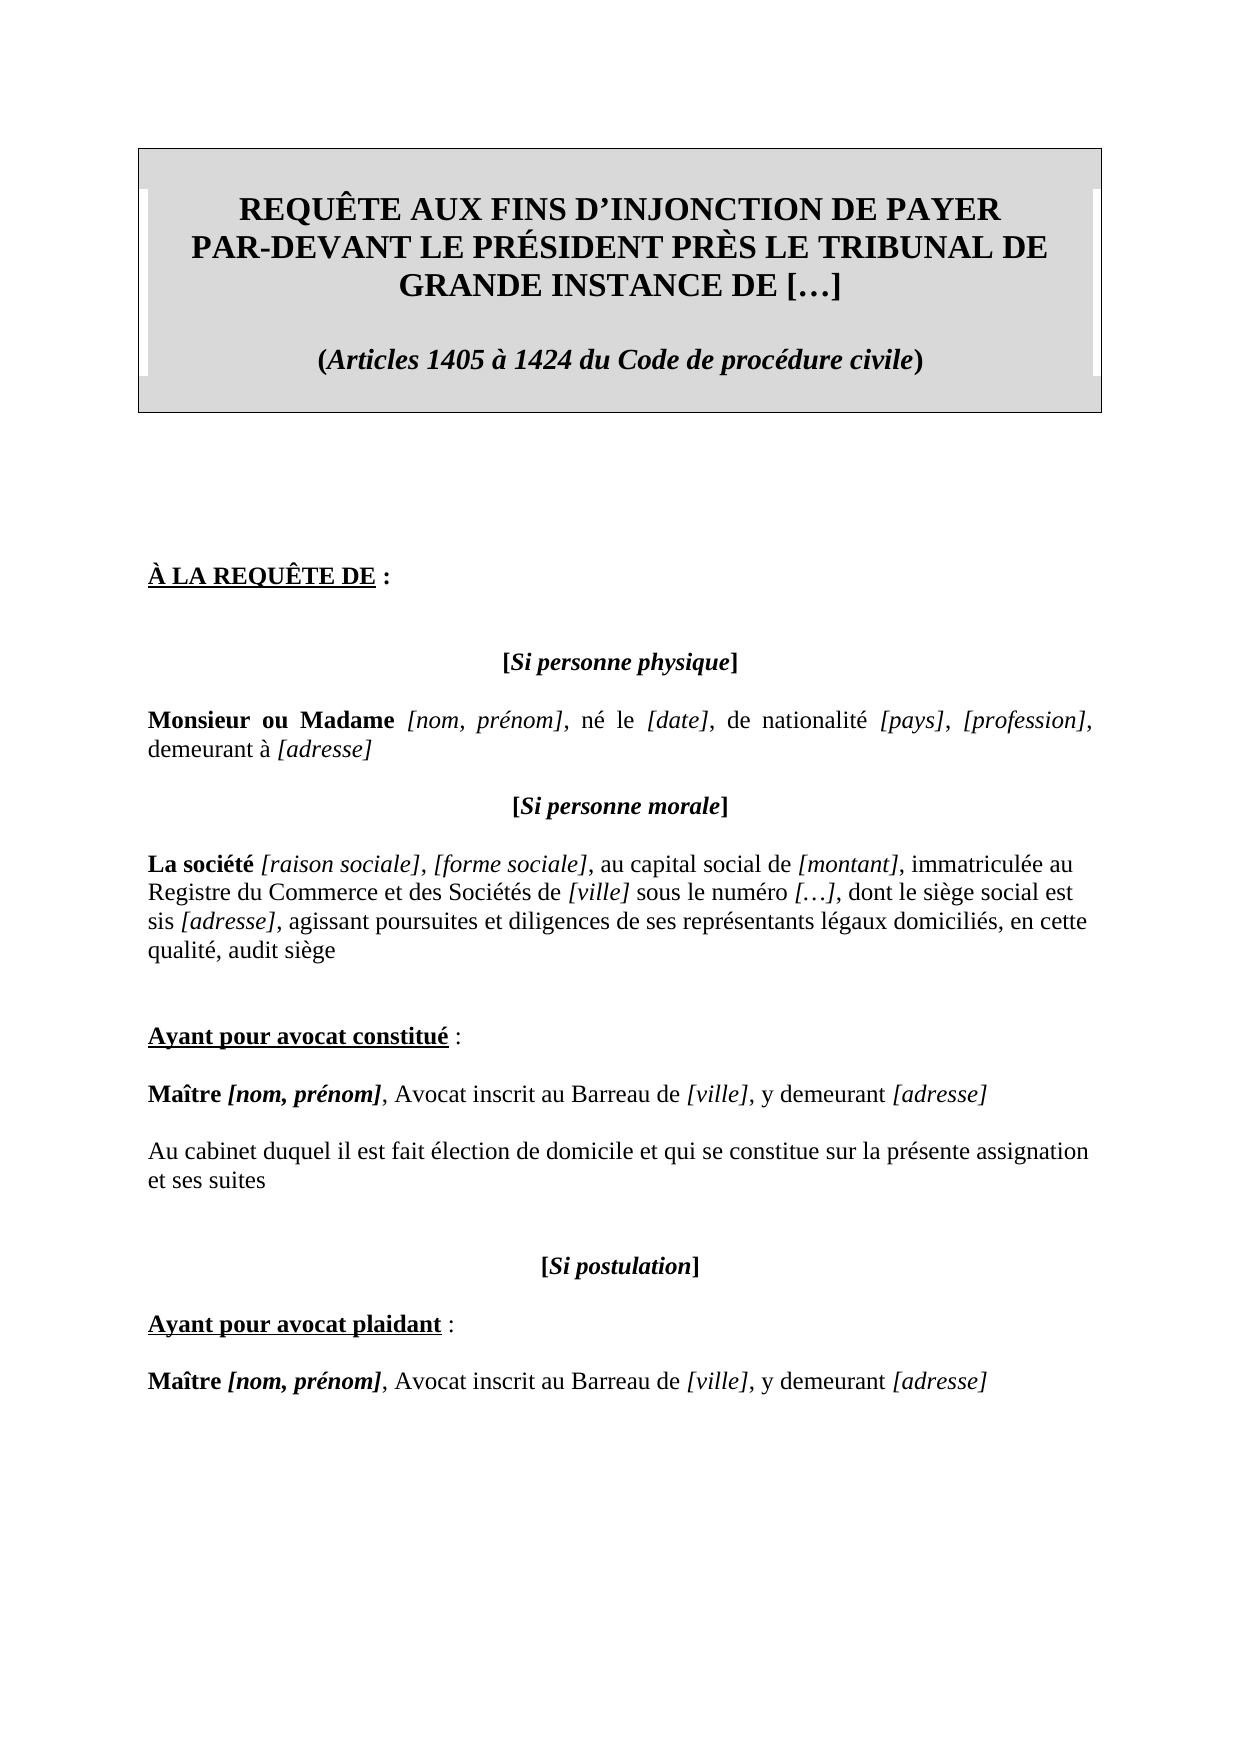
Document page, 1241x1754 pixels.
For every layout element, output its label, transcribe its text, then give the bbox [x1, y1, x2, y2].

text [Si personne morale] [148, 791, 1093, 820]
text PAR-DEVANT LE PRÉSIDENT PRÈS LE TRIBUNAL DE GRANDE INSTANCE DE […] [148, 227, 1093, 304]
text La société [raison sociale], [forme sociale], au capital social de [montant], immatriculée au Registre du Commerce et des Sociétés de [ville] sous le numéro […], dont le siège social est sis [adresse], agissant poursuites et diligences de ses représentants légaux domiciliés, en cette qualité, audit siège [148, 849, 1093, 964]
text [Si personne physique] [148, 647, 1093, 676]
text Au cabinet duquel il est fait élection de domicile et qui se constitue sur la présente assignation et ses suites [148, 1136, 1093, 1194]
text REQUÊTE AUX FINS D’INJONCTION DE PAYER [148, 189, 1093, 227]
text (Articles 1405 à 1424 du Code de procédure civile) [148, 342, 1093, 373]
text À LA REQUÊTE DE : [148, 561, 1093, 590]
text Maître [nom, prénom], Avocat inscrit au Barreau de [ville], y demeurant [adresse] [148, 1366, 1093, 1395]
text [Si postulation] [148, 1251, 1093, 1280]
text Ayant pour avocat plaidant : [148, 1309, 1093, 1337]
text Maître [nom, prénom], Avocat inscrit au Barreau de [ville], y demeurant [adresse] [148, 1079, 1093, 1107]
text Ayant pour avocat constitué : [148, 1021, 1093, 1050]
text Monsieur ou Madame [nom, prénom], né le [date], de nationalité [pays], [profession], demeurant à [adresse] [148, 705, 1093, 762]
